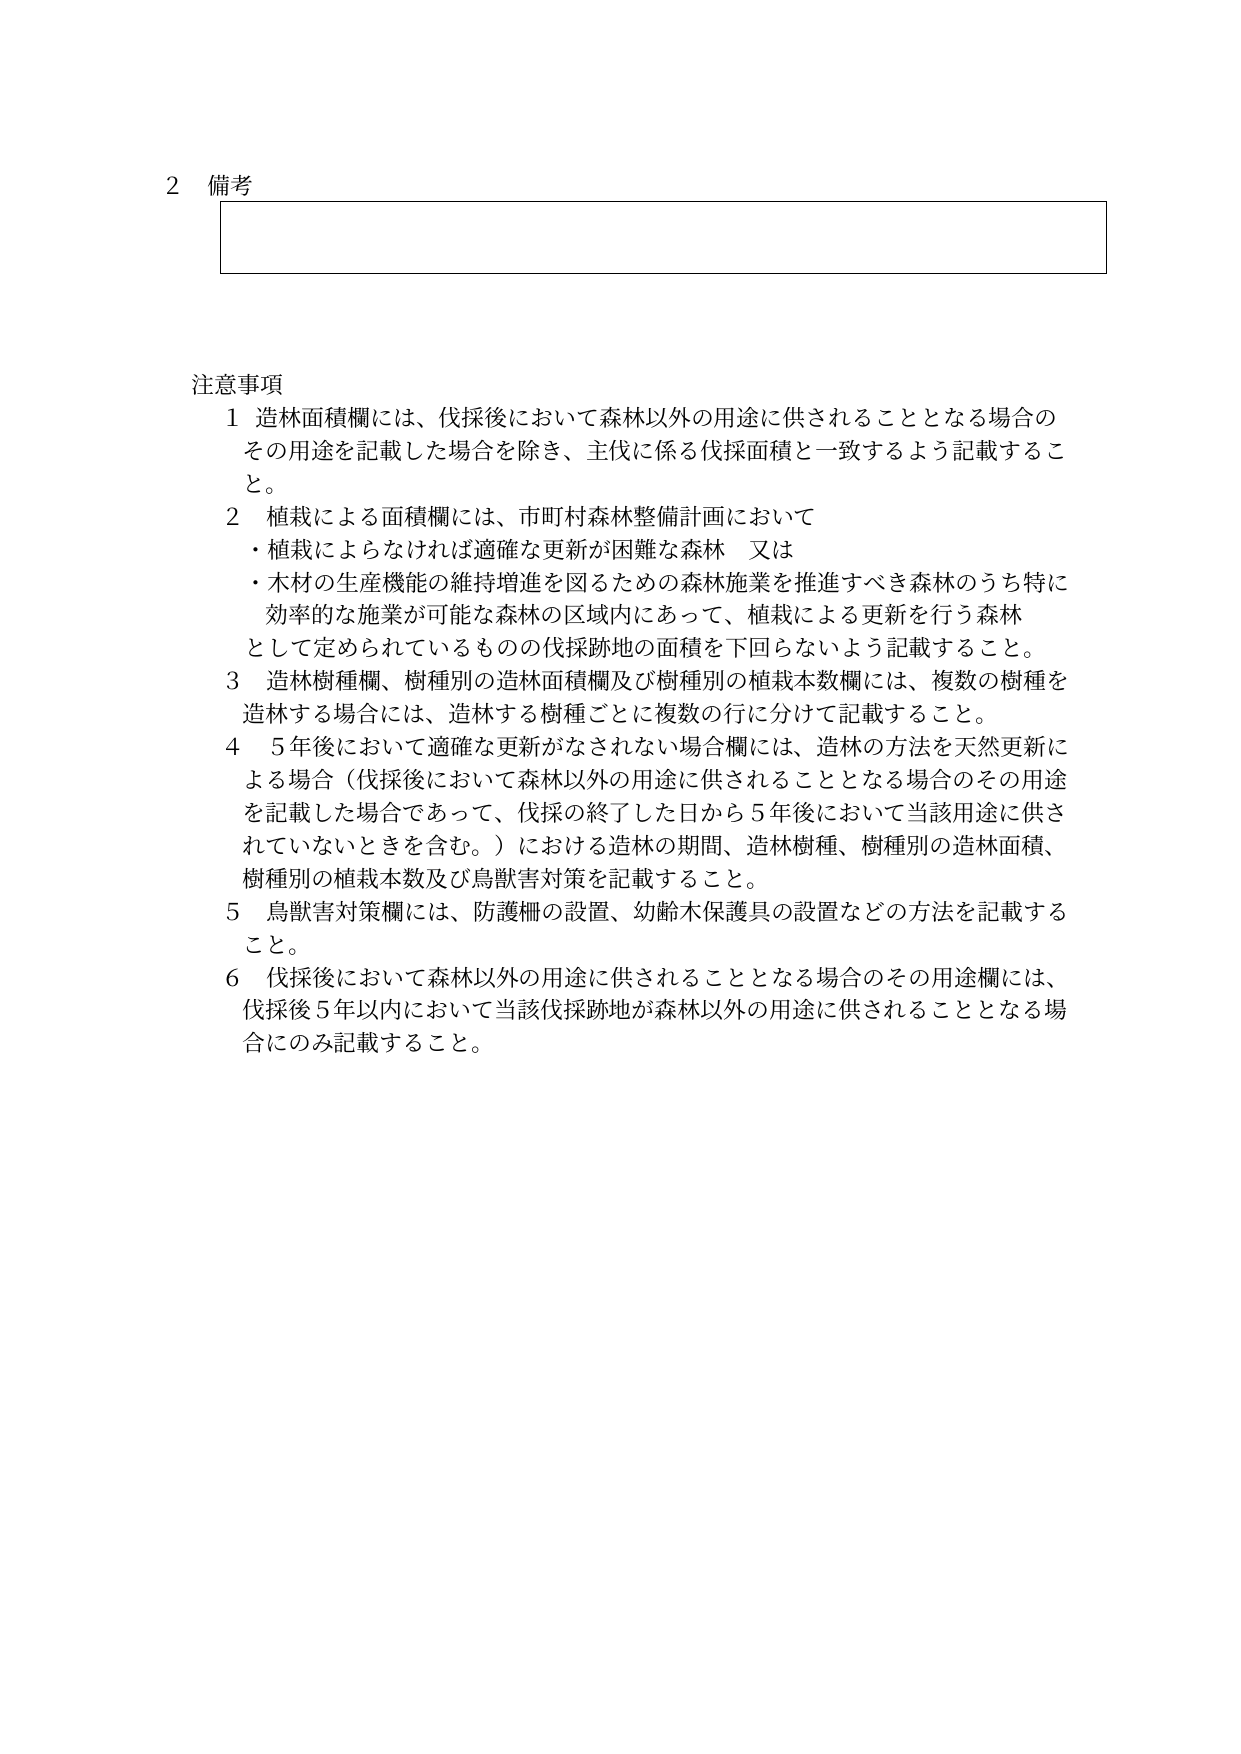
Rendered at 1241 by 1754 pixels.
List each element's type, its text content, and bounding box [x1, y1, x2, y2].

text ２ 植栽による面積欄には、市町村森林整備計画において [221, 499, 1079, 532]
text として定められているものの伐採跡地の面積を下回らないよう記載すること。 [221, 631, 1079, 663]
text １ 造林面積欄には、伐採後において森林以外の用途に供されることとなる場合のその用途を記載した場合を除き、主伐に係る伐採面積と一致するよう記載すること。 [221, 400, 1079, 499]
text ・植栽によらなければ適確な更新が困難な森林 又は [244, 532, 1079, 565]
text 注意事項 [191, 367, 1079, 400]
text ６ 伐採後において森林以外の用途に供されることとなる場合のその用途欄には、伐採後５年以内において当該伐採跡地が森林以外の用途に供されることとなる場合にのみ記載すること。 [221, 960, 1079, 1058]
text ４ ５年後において適確な更新がなされない場合欄には、造林の方法を天然更新による場合（伐採後において森林以外の用途に供されることとなる場合のその用途を記載した場合であって、伐採の終了した日から５年後において当該用途に供されていないときを含む。）における造林の期間、造林樹種、樹種別の造林面積、樹種別の植栽本数及び鳥獣害対策を記載すること。 [221, 729, 1079, 894]
text ・木材の生産機能の維持増進を図るための森林施業を推進すべき森林のうち特に効率的な施業が可能な森林の区域内にあって、植栽による更新を行う森林 [244, 565, 1079, 631]
table_header [221, 202, 1106, 272]
text ５ 鳥獣害対策欄には、防護柵の設置、幼齢木保護具の設置などの方法を記載すること。 [221, 894, 1079, 960]
text ３ 造林樹種欄、樹種別の造林面積欄及び樹種別の植栽本数欄には、複数の樹種を造林する場合には、造林する樹種ごとに複数の行に分けて記載すること。 [221, 663, 1079, 729]
text ２ 備考 [162, 168, 1079, 201]
